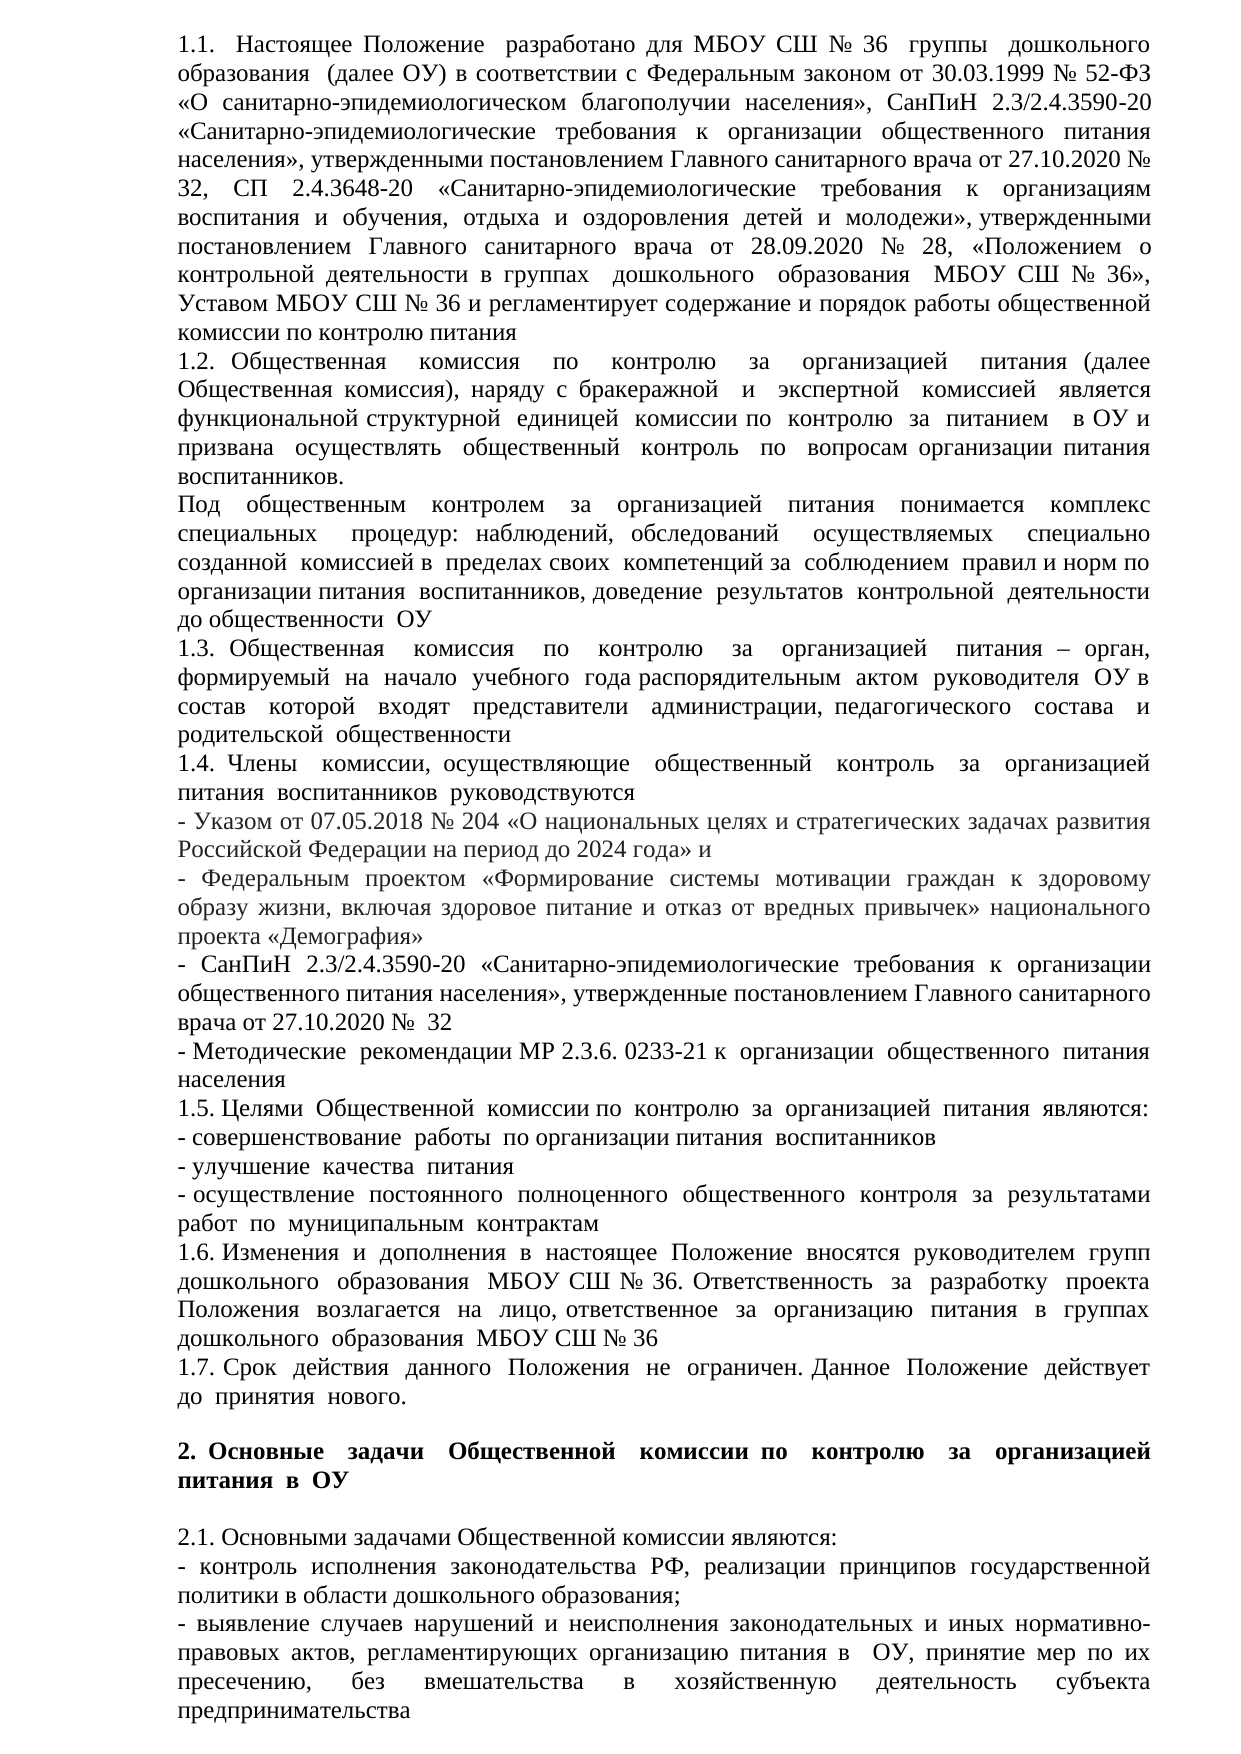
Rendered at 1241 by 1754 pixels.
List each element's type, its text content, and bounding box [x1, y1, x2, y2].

text 2. Основные задачи Общественной комиссии по контролю за организацией питания в ОУ [177, 1436, 1152, 1493]
text 1.3. Общественная комиссия по контролю за организацией питания – орган, формируемый на начало учебного года распорядительным актом руководителя ОУ в состав которой входят представители администрации, педагогического состава и родительской общественности [177, 633, 1152, 748]
text 1.5. Целями Общественной комиссии по контролю за организацией питания являются: [177, 1093, 1152, 1122]
text - Федеральным проектом «Формирование системы мотивации граждан к здоровому образу жизни, включая здоровое питание и отказ от вредных привычек» национального проекта «Демография» [177, 863, 1152, 949]
text - контроль исполнения законодательства РФ, реализации принципов государственной политики в области дошкольного образования; [177, 1551, 1152, 1608]
text - улучшение качества питания [177, 1151, 1152, 1179]
text 1.4. Члены комиссии, осуществляющие общественный контроль за организацией питания воспитанников руководствуются [177, 748, 1152, 806]
text 1.6. Изменения и дополнения в настоящее Положение вносятся руководителем групп дошкольного образования МБОУ СШ № 36. Ответственность за разработку проекта Положения возлагается на лицо, ответственное за организацию питания в группах дошкольного образования МБОУ СШ № 36 [177, 1237, 1152, 1352]
text - выявление случаев нарушений и неисполнения законодательных и иных нормативно-правовых актов, регламентирующих организацию питания в ОУ, принятие мер по их пресечению, без вмешательства в хозяйственную деятельность субъекта предпринимательства [177, 1608, 1152, 1723]
text - Указом от 07.05.2018 № 204 «О национальных целях и стратегических задачах развития Российской Федерации на период до 2024 года» и [177, 806, 1152, 863]
text 1.1. Настоящее Положение разработано для МБОУ СШ № 36 группы дошкольного образования (далее ОУ) в соответствии с Федеральным законом от 30.03.1999 № 52-ФЗ «О санитарно-эпидемиологическом благополучии населения», СанПиН 2.3/2.4.3590-20 «Санитарно-эпидемиологические требования к организации общественного питания населения», утвержденными постановлением Главного санитарного врача от 27.10.2020 № 32, СП 2.4.3648-20 «Санитарно-эпидемиологические требования к организациям воспитания и обучения, отдыха и оздоровления детей и молодежи», утвержденными постановлением Главного санитарного врача от 28.09.2020 № 28, «Положением о контрольной деятельности в группах дошкольного образования МБОУ СШ № 36», Уставом МБОУ СШ № 36 и регламентирует содержание и порядок работы общественной комиссии по контролю питания [177, 29, 1152, 346]
text - СанПиН 2.3/2.4.3590-20 «Санитарно-эпидемиологические требования к организации общественного питания населения», утвержденные постановлением Главного санитарного врача от 27.10.2020 № 32 [177, 949, 1152, 1036]
text Под общественным контролем за организацией питания понимается комплекс специальных процедур: наблюдений, обследований осуществляемых специально созданной комиссией в пределах своих компетенций за соблюдением правил и норм по организации питания воспитанников, доведение результатов контрольной деятельности до общественности ОУ [177, 489, 1152, 633]
text 2.1. Основными задачами Общественной комиссии являются: [177, 1522, 1152, 1551]
text 1.2. Общественная комиссия по контролю за организацией питания (далее Общественная комиссия), наряду с бракеражной и экспертной комиссией является функциональной структурной единицей комиссии по контролю за питанием в ОУ и призвана осуществлять общественный контроль по вопросам организации питания воспитанников. [177, 346, 1152, 489]
text - Методические рекомендации МР 2.3.6. 0233-21 к организации общественного питания населения [177, 1036, 1152, 1093]
text - совершенствование работы по организации питания воспитанников [177, 1122, 1152, 1151]
text 1.7. Срок действия данного Положения не ограничен. Данное Положение действует до принятия нового. [177, 1352, 1152, 1409]
text - осуществление постоянного полноценного общественного контроля за результатами работ по муниципальным контрактам [177, 1179, 1152, 1237]
